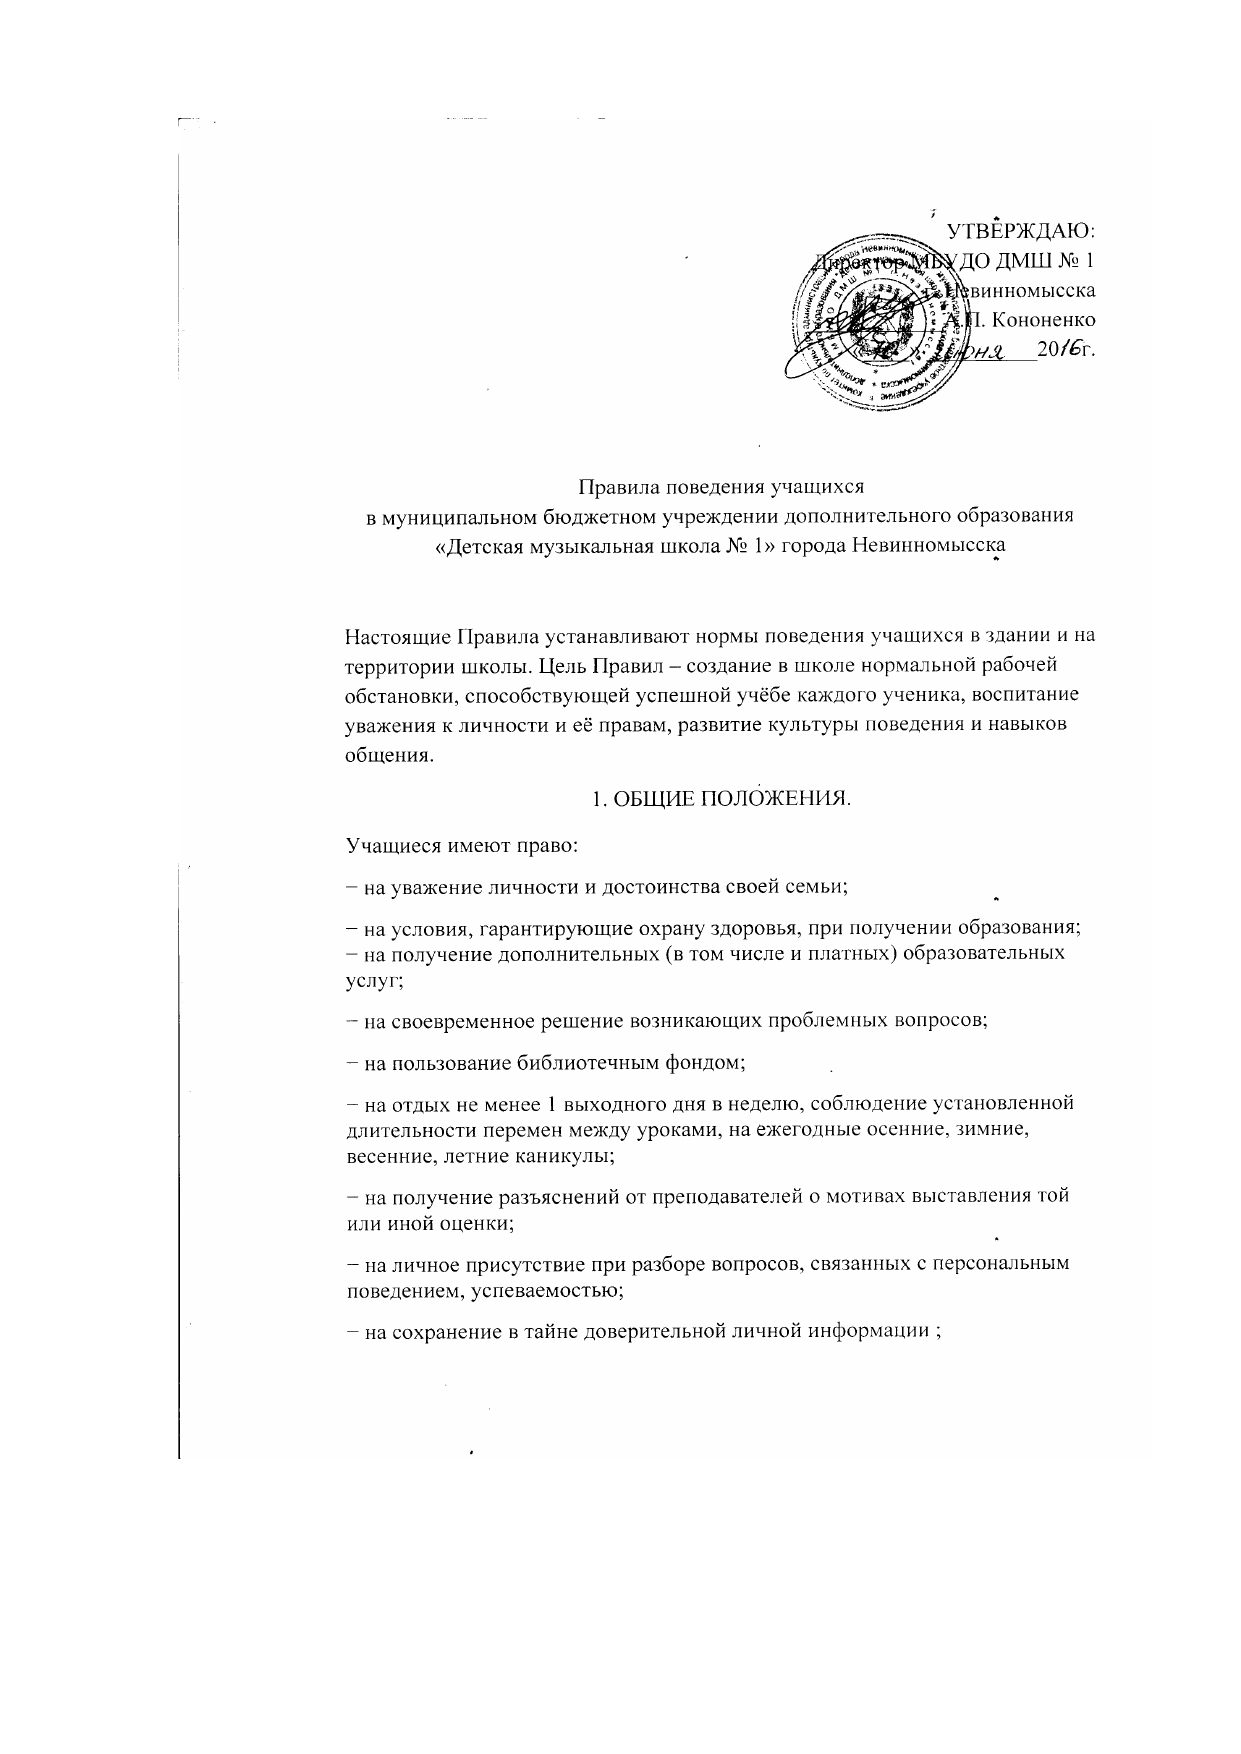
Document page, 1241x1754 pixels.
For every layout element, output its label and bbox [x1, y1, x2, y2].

picture [178, 118, 1152, 1459]
